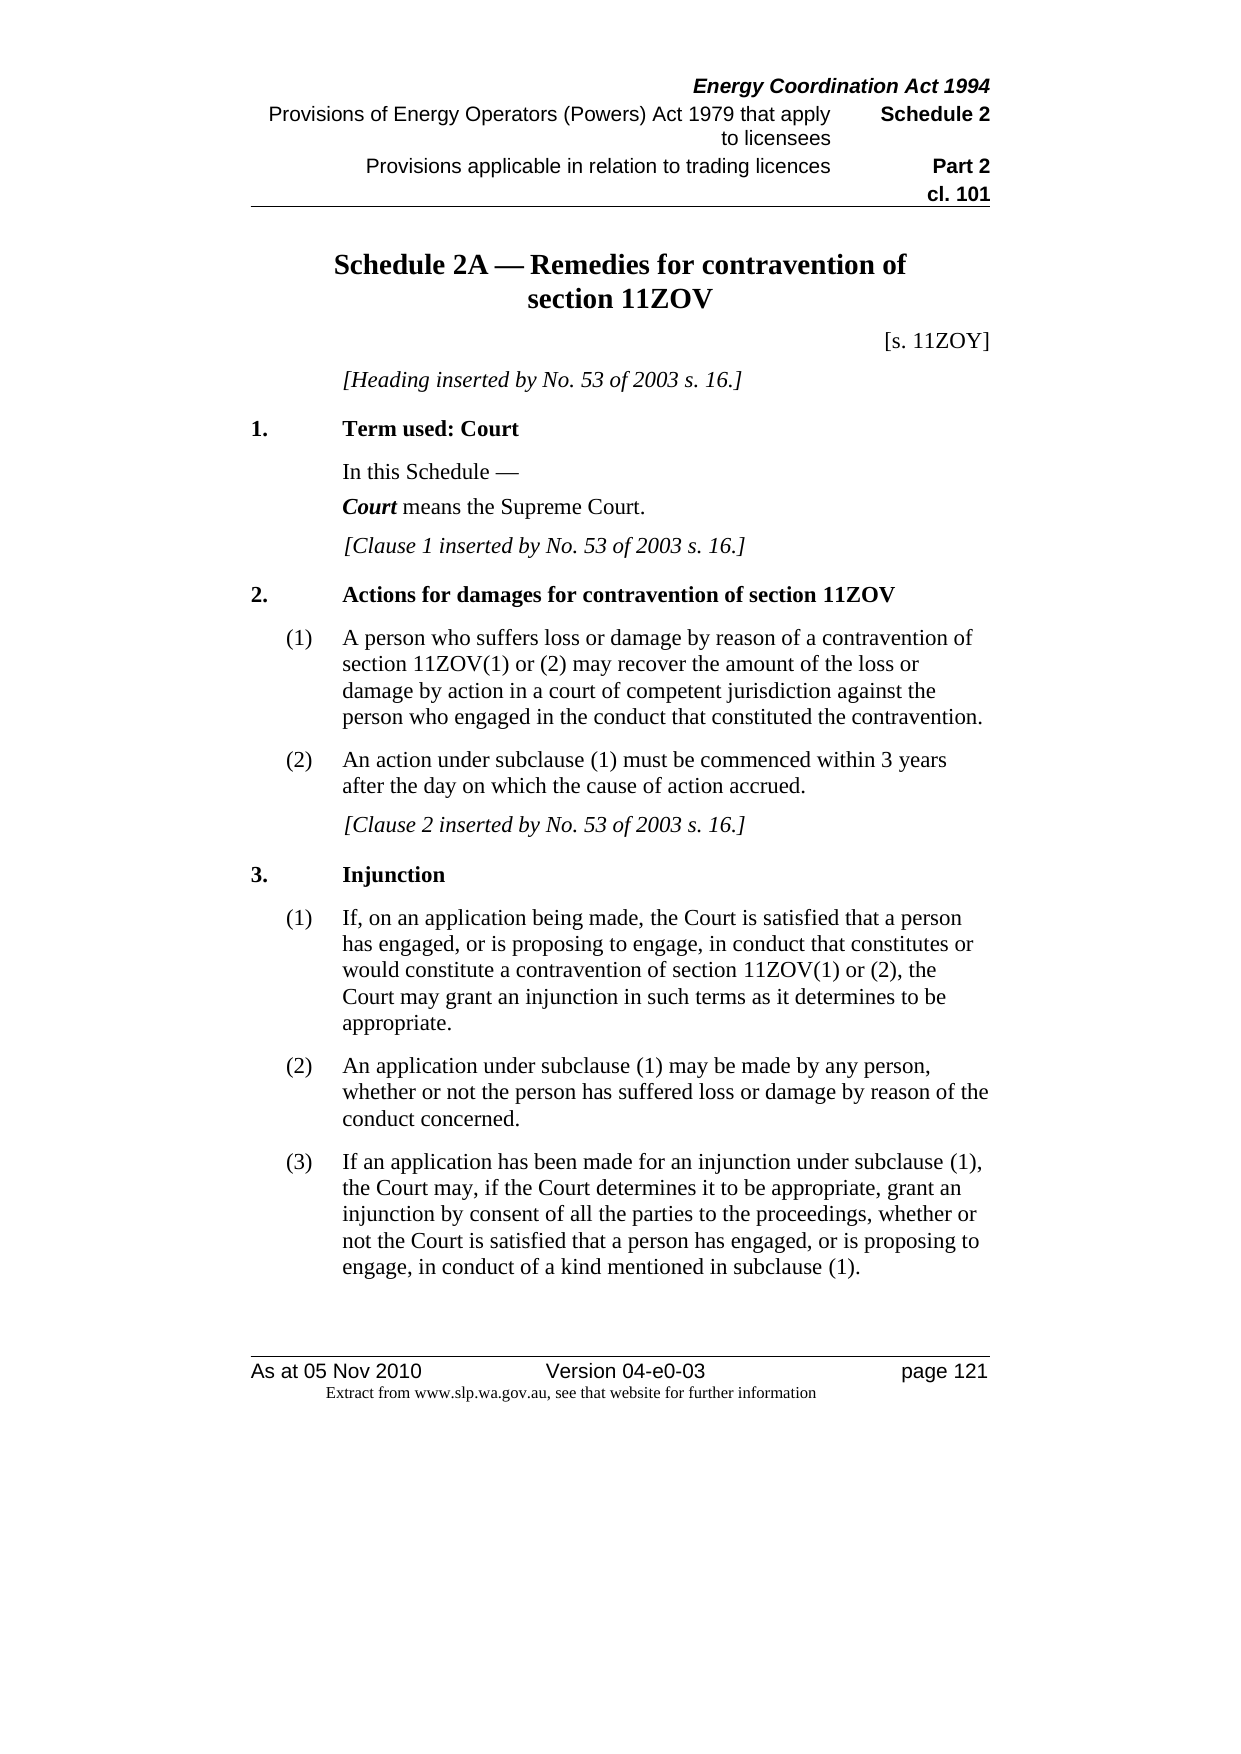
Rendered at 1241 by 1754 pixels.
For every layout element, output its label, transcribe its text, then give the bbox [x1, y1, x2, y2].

subtitle 1. Term used: Court [251, 415, 990, 442]
text (2) An application under subclause (1) may be made by any person, whether or not the person has suffered loss or damage by reason of the conduct concerned. [251, 1052, 990, 1131]
text (1) If, on an application being made, the Court is satisfied that a person has engaged, or is proposing to engage, in conduct that constitutes or would constitute a contravention of section 11ZOV(1) or (2), the Court may grant an injunction in such terms as it determines to be appropriate. [251, 904, 990, 1035]
text [Clause 1 inserted by No. 53 of 2003 s. 16.] [251, 532, 990, 558]
subtitle 3. Injunction [251, 861, 990, 887]
subtitle [Heading inserted by No. 53 of 2003 s. 16.] [252, 366, 990, 392]
text (1) A person who suffers loss or damage by reason of a contravention of section 11ZOV(1) or (2) may recover the amount of the loss or damage by action in a court of competent jurisdiction against the person who engaged in the conduct that constituted the contravention. [251, 624, 990, 729]
subtitle 2. Actions for damages for contravention of section 11ZOV [251, 581, 990, 607]
text In this Schedule — [251, 458, 990, 484]
text [Clause 2 inserted by No. 53 of 2003 s. 16.] [251, 811, 990, 838]
text Court means the Supreme Court. [251, 493, 990, 519]
subtitle Schedule 2A — Remedies for contravention of section 11ZOV [251, 247, 990, 314]
text (3) If an application has been made for an injunction under subclause (1), the Court may, if the Court determines it to be appropriate, grant an injunction by consent of all the parties to the proceedings, whether or not the Court is satisfied that a person has engaged, or is proposing to engage, in conduct of a kind mentioned in subclause (1). [251, 1148, 990, 1279]
text (2) An action under subclause (1) must be commenced within 3 years after the day on which the cause of action accrued. [251, 746, 990, 799]
text [s. 11ZOY] [251, 327, 990, 353]
